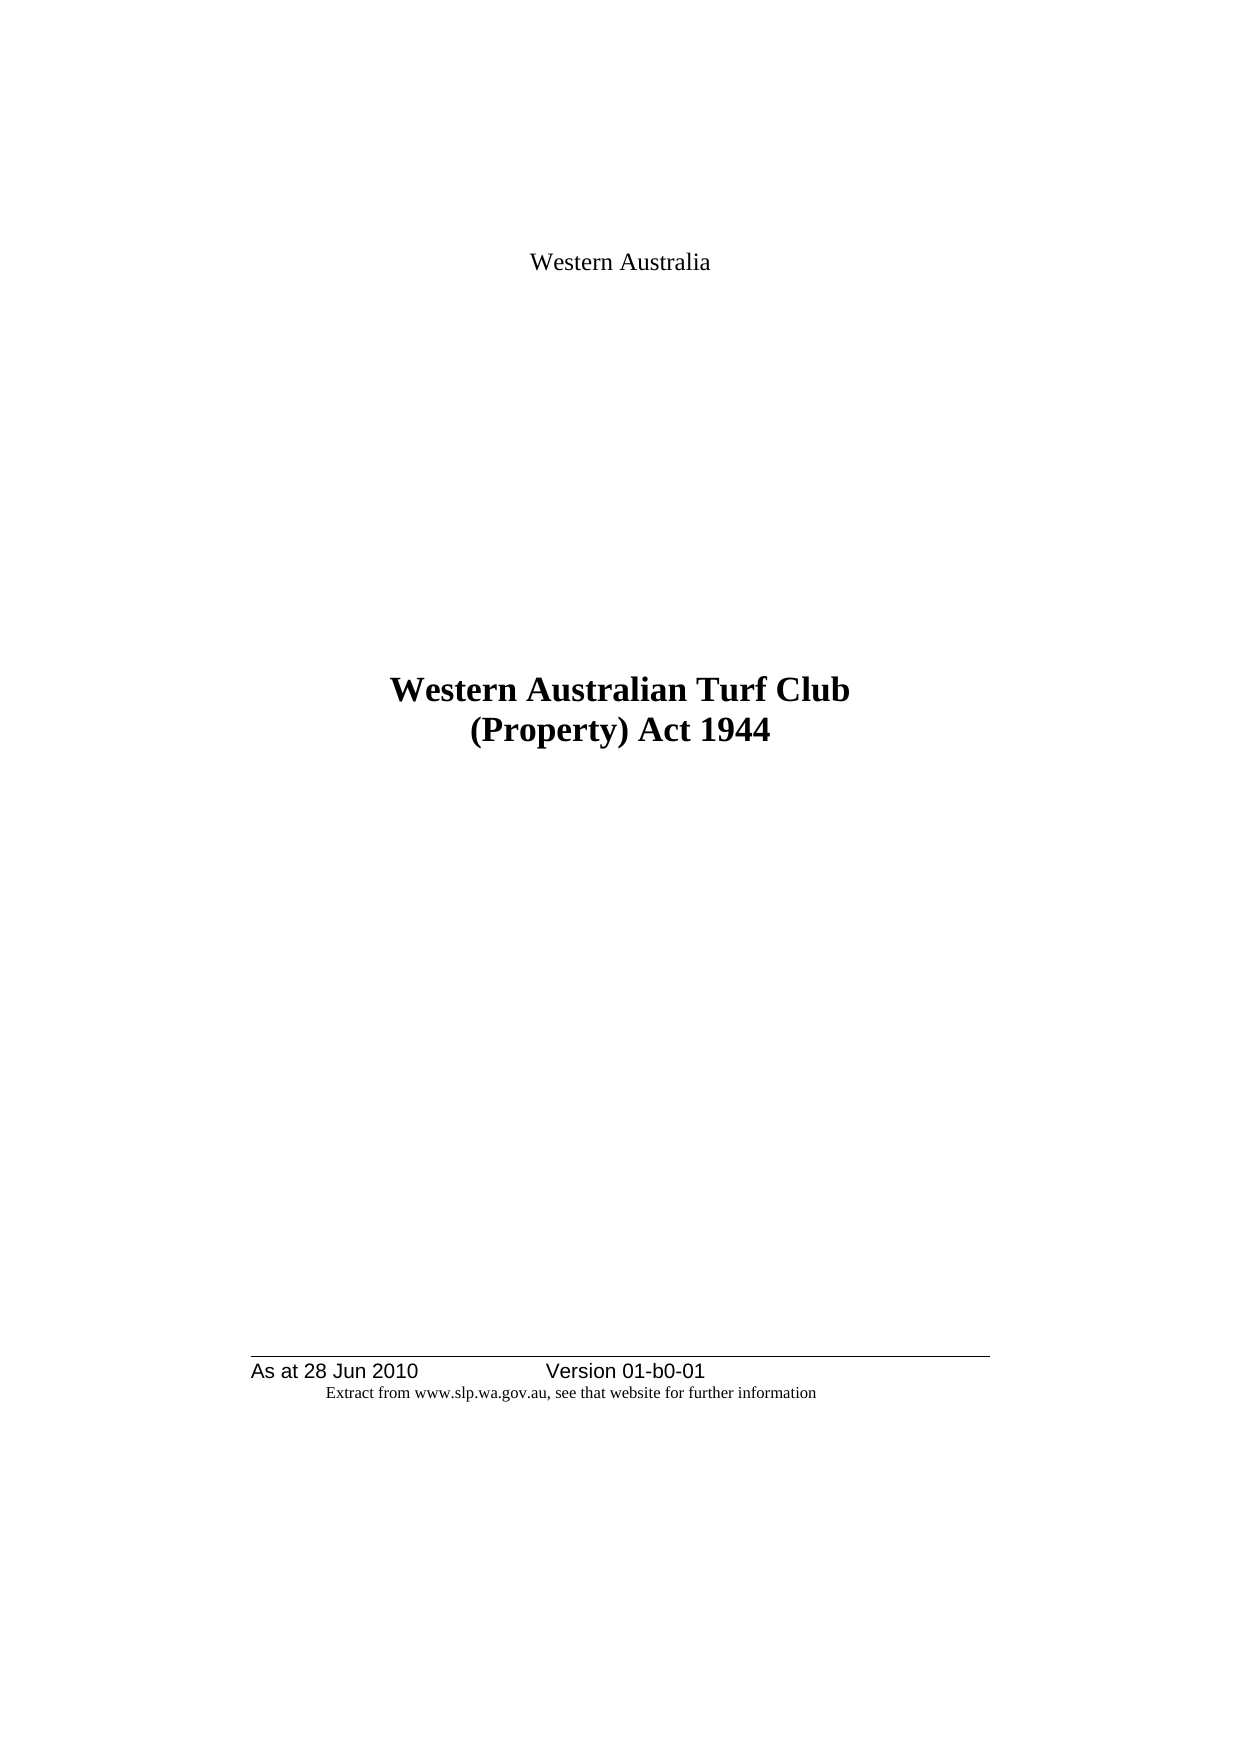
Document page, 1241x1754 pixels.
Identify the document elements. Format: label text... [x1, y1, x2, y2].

text Western Australia [251, 247, 990, 276]
text Western Australian Turf Club (Property) Act 1944 [309, 668, 931, 749]
